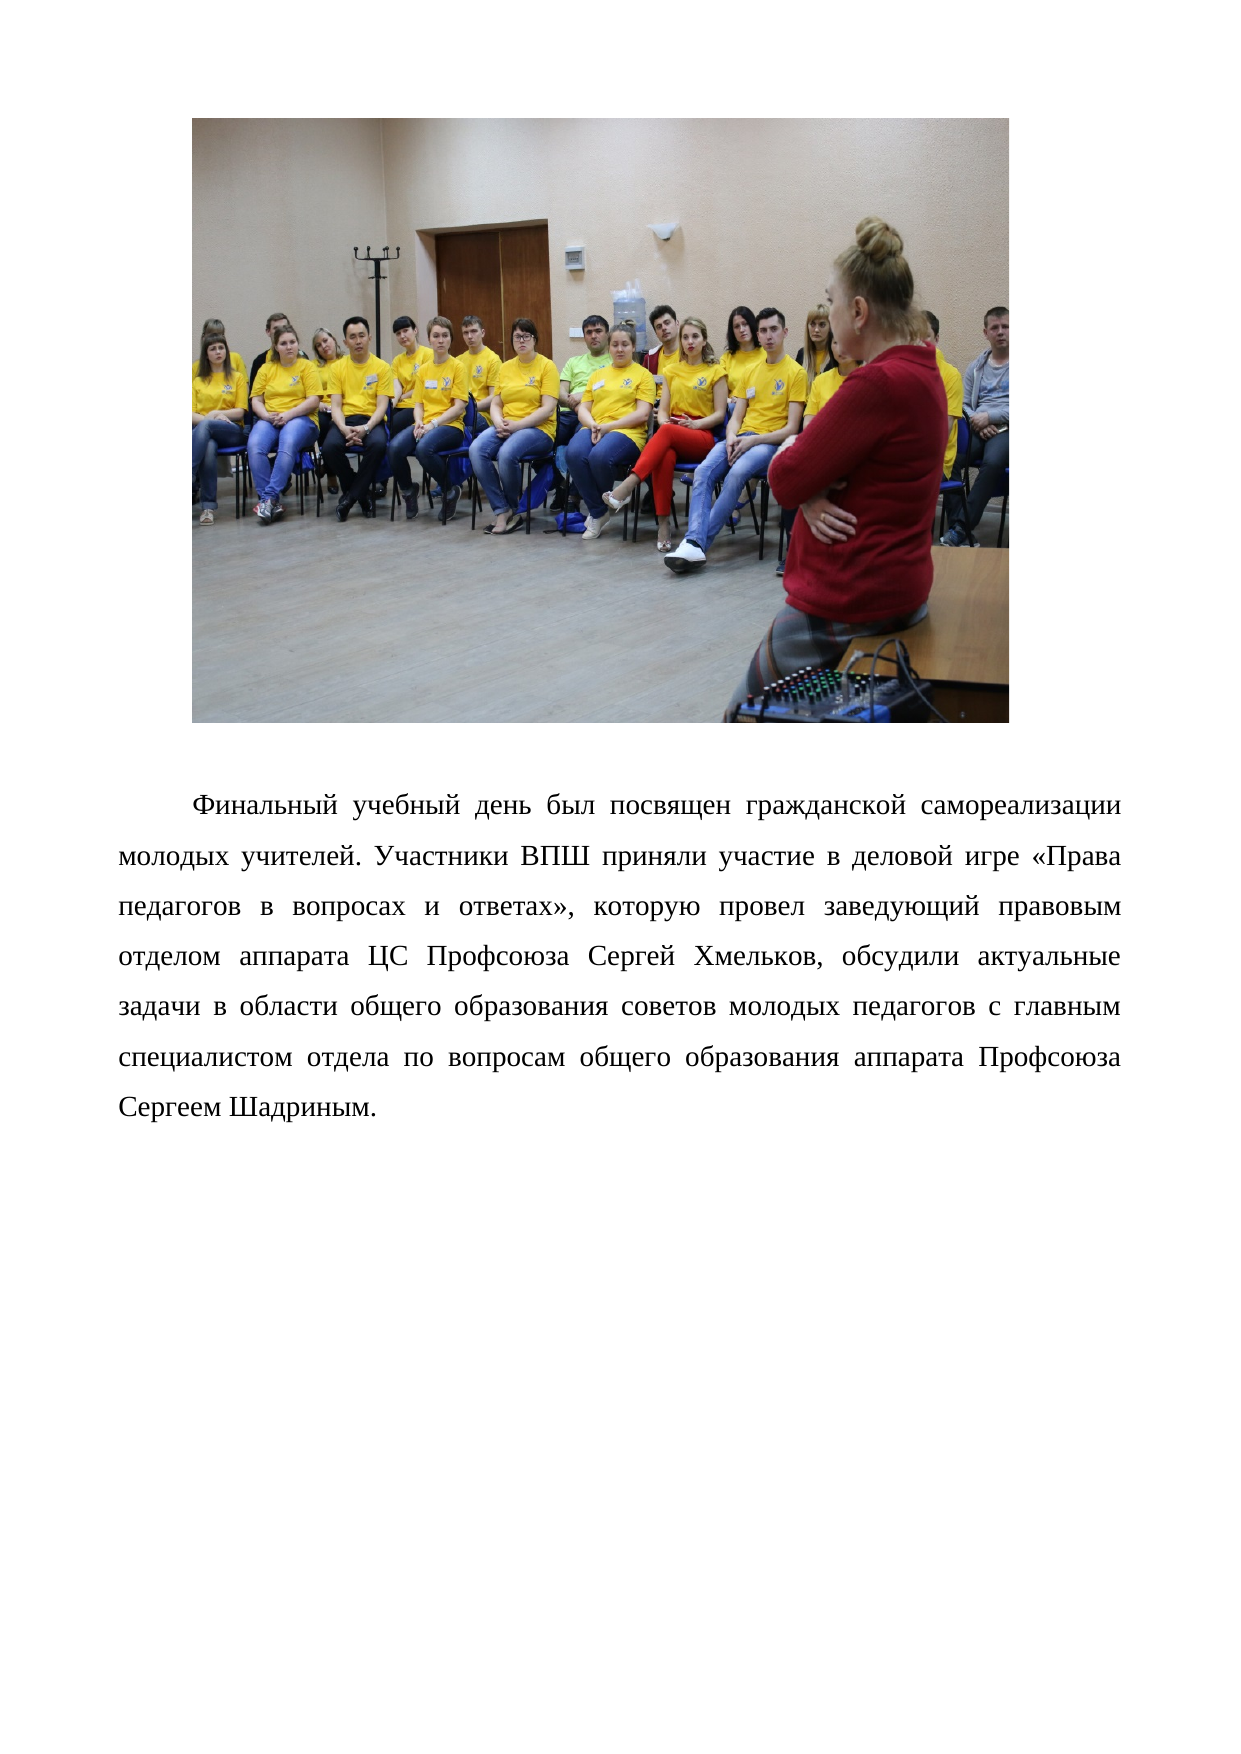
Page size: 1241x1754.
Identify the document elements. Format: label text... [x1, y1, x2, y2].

text Финальный учебный день был посвящен гражданской самореализации молодых учителей. Участники ВПШ приняли участие в деловой игре «Права педагогов в вопросах и ответах», которую провел заведующий правовым отделом аппарата ЦС Профсоюза Сергей Хмельков, обсудили актуальные задачи в области общего образования советов молодых педагогов с главным специалистом отдела по вопросам общего образования аппарата Профсоюза Сергеем Шадриным. [118, 787, 1122, 1123]
picture [192, 118, 1010, 723]
